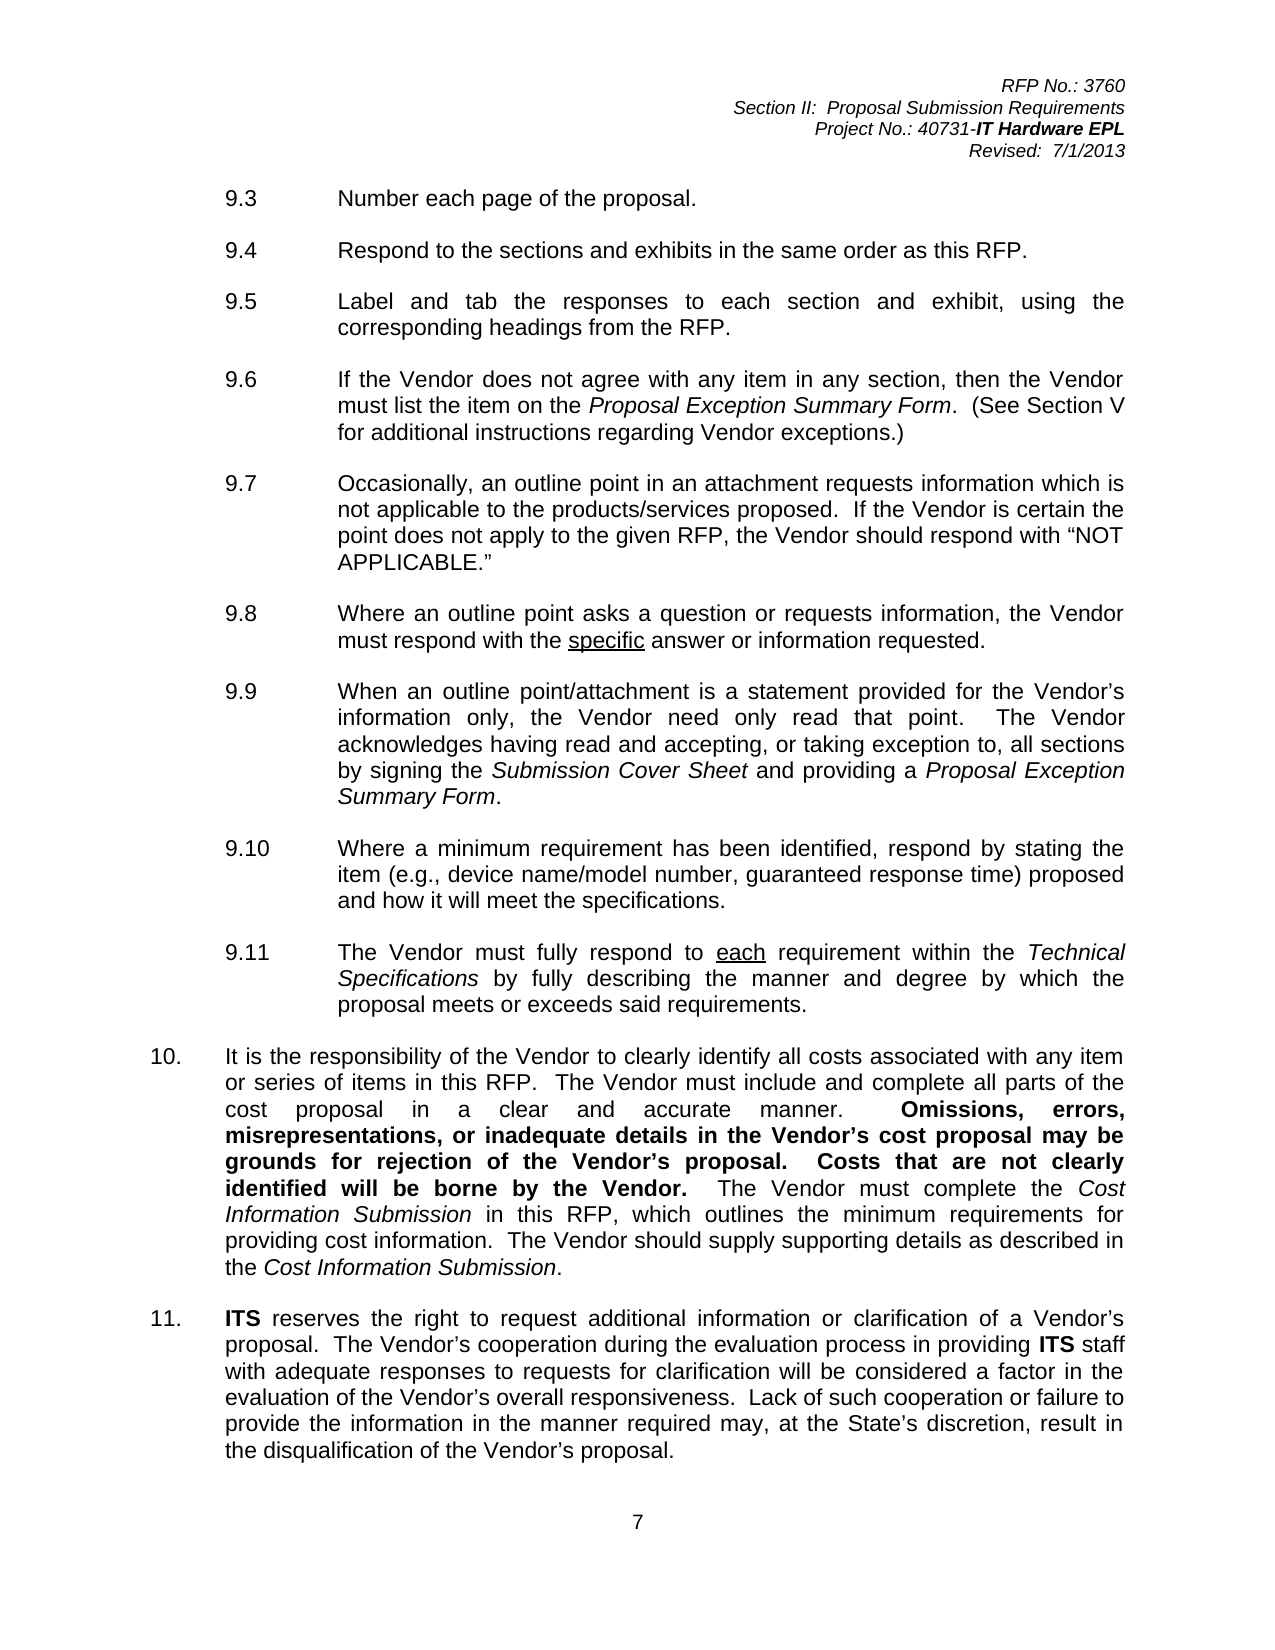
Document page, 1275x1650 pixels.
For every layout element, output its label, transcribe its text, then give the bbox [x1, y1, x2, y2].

text Label and tab the responses to each section and exhibit, using the corresponding headings from the RFP. [225, 288, 1125, 341]
text It is the responsibility of the Vendor to clearly identify all costs associated with any item or series of items in this RFP. The Vendor must include and complete all parts of the cost proposal in a clear and accurate manner. Omissions, errors, misrepresentations, or inadequate details in the Vendor’s cost proposal may be grounds for rejection of the Vendor’s proposal. Costs that are not clearly identified will be borne by the Vendor. The Vendor must complete the Cost Information Submission in this RFP, which outlines the minimum requirements for providing cost information. The Vendor should supply supporting details as described in the Cost Information Submission. [150, 1043, 1125, 1280]
text The Vendor must fully respond to each requirement within the Technical Specifications by fully describing the manner and degree by which the proposal meets or exceeds said requirements. [225, 939, 1125, 1018]
text If the Vendor does not agree with any item in any section, then the Vendor must list the item on the Proposal Exception Summary Form. (See Section V for additional instructions regarding Vendor exceptions.) [225, 366, 1125, 445]
text Number each page of the proposal. [225, 185, 1125, 212]
text Where a minimum requirement has been identified, respond by stating the item (e.g., device name/model number, guaranteed response time) proposed and how it will meet the specifications. [225, 835, 1125, 914]
text ITS reserves the right to request additional information or clarification of a Vendor’s proposal. The Vendor’s cooperation during the evaluation process in providing ITS staff with adequate responses to requests for clarification will be considered a factor in the evaluation of the Vendor’s overall responsiveness. Lack of such cooperation or failure to provide the information in the manner required may, at the State’s discretion, result in the disqualification of the Vendor’s proposal. [150, 1305, 1125, 1463]
text Where an outline point asks a question or requests information, the Vendor must respond with the specific answer or information requested. [225, 600, 1125, 653]
text When an outline point/attachment is a statement provided for the Vendor’s information only, the Vendor need only read that point. The Vendor acknowledges having read and accepting, or taking exception to, all sections by signing the Submission Cover Sheet and providing a Proposal Exception Summary Form. [225, 678, 1125, 810]
text Occasionally, an outline point in an attachment requests information which is not applicable to the products/services proposed. If the Vendor is certain the point does not apply to the given RFP, the Vendor should respond with “NOT APPLICABLE.” [225, 470, 1125, 575]
text Respond to the sections and exhibits in the same order as this RFP. [225, 237, 1125, 263]
